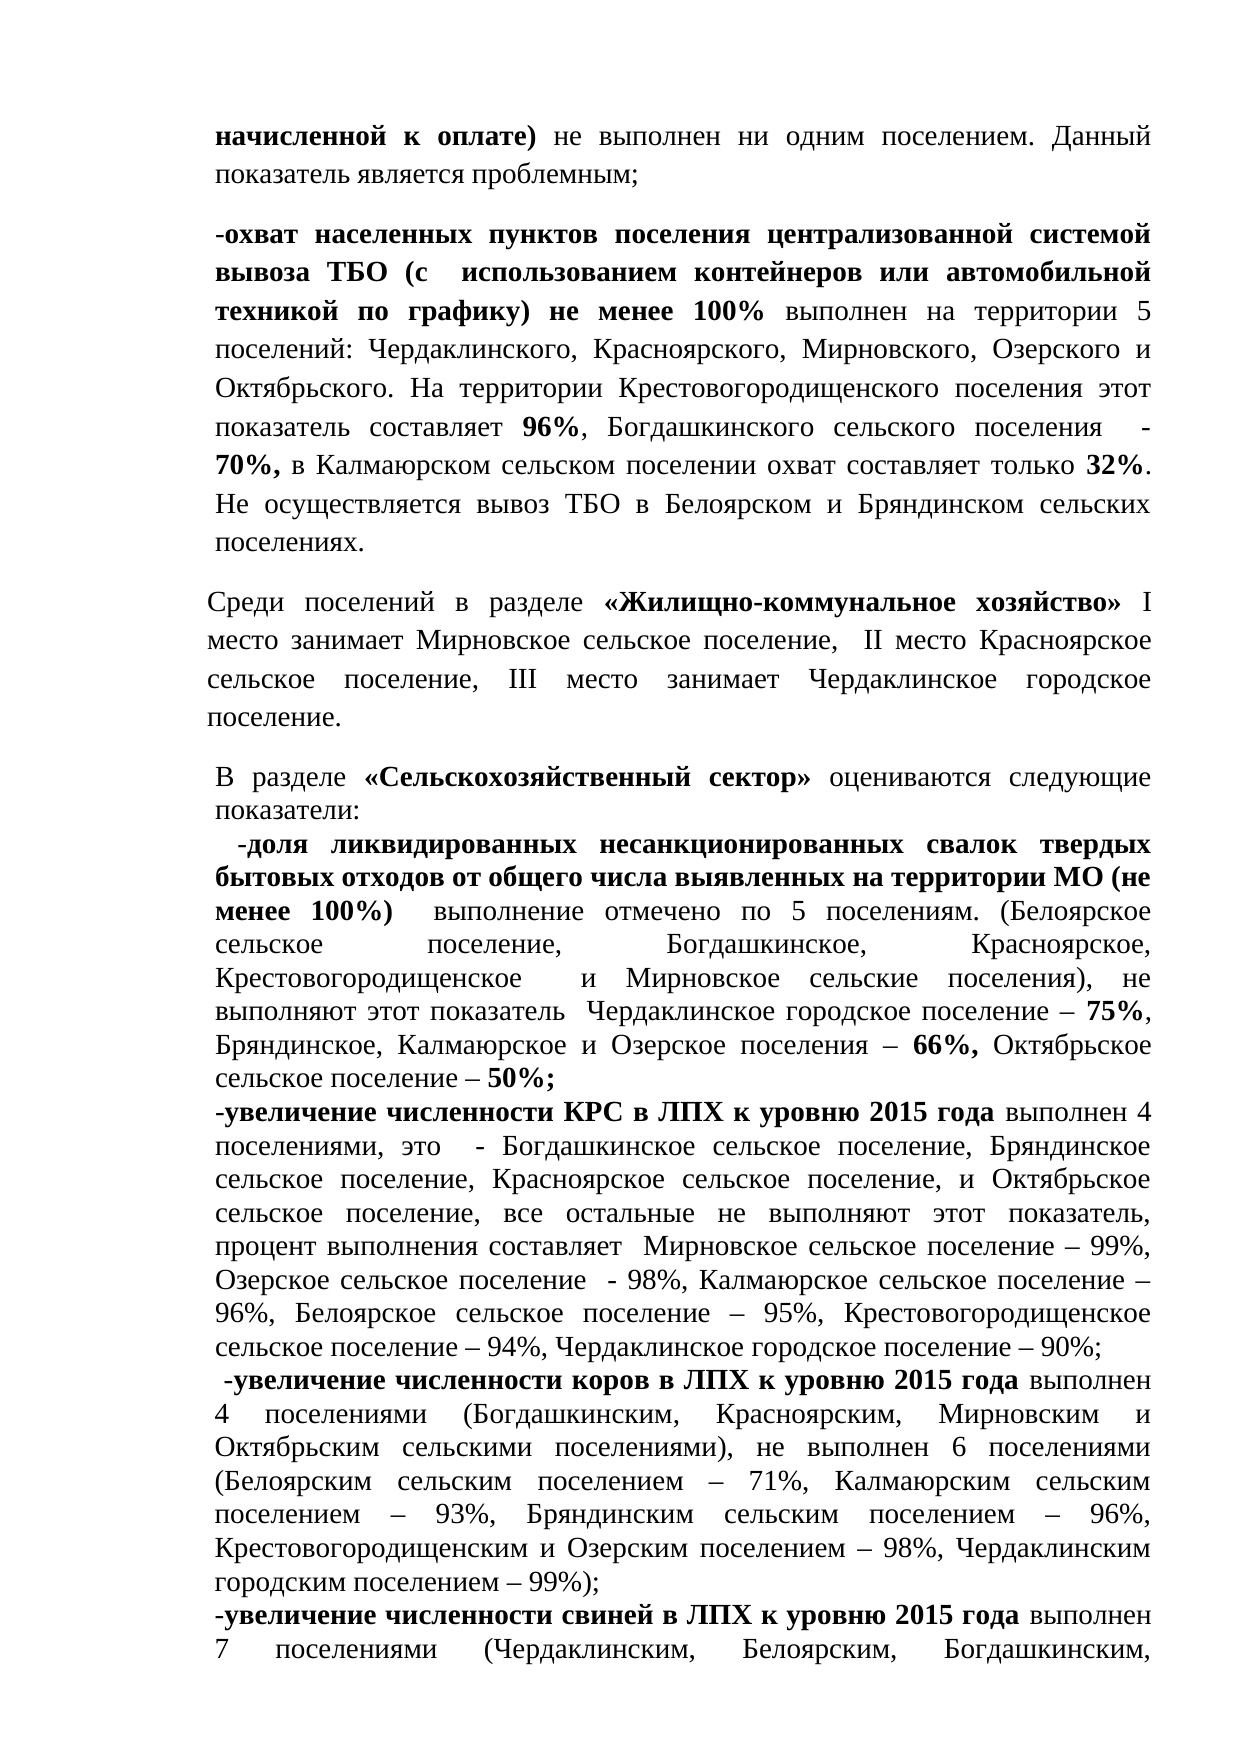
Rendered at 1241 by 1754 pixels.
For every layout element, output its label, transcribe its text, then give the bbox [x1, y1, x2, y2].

text -увеличение численности КРС в ЛПХ к уровню 2015 года выполнен 4 поселениями, это - Богдашкинское сельское поселение, Бряндинское сельское поселение, Красноярское сельское поселение, и Октябрьское сельское поселение, все остальные не выполняют этот показатель, процент выполнения составляет Мирновское сельское поселение – 99%, Озерское сельское поселение - 98%, Калмаюрское сельское поселение – 96%, Белоярское сельское поселение – 95%, Крестовогородищенское сельское поселение – 94%, Чердаклинское городское поселение – 90%; [215, 1094, 1152, 1362]
text -увеличение численности коров в ЛПХ к уровню 2015 года выполнен 4 поселениями (Богдашкинским, Красноярским, Мирновским и Октябрьским сельскими поселениями), не выполнен 6 поселениями (Белоярским сельским поселением – 71%, Калмаюрским сельским поселением – 93%, Бряндинским сельским поселением – 96%, Крестовогородищенским и Озерским поселением – 98%, Чердаклинским городским поселением – 99%); [214, 1362, 1152, 1597]
list Среди поселений в разделе «Жилищно-коммунальное хозяйство» I место занимает Мирновское сельское поселение, II место Красноярское сельское поселение, III место занимает Чердаклинское городское поселение. [207, 584, 1152, 733]
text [215, 118, 1152, 190]
text В разделе «Сельскохозяйственный сектор» оцениваются следующие показатели: [215, 759, 1152, 826]
text -доля ликвидированных несанкционированных свалок твердых бытовых отходов от общего числа выявленных на территории МО (не менее 100%) выполнение отмечено по 5 поселениям. (Белоярское сельское поселение, Богдашкинское, Красноярское, Крестовогородищенское и Мирновское сельские поселения), не выполняют этот показатель Чердаклинское городское поселение – 75%, Бряндинское, Калмаюрское и Озерское поселения – 66%, Октябрьское сельское поселение – 50%; [215, 826, 1152, 1094]
text -охват населенных пунктов поселения централизованной системой вывоза ТБО (с использованием контейнеров или автомобильной техникой по графику) не менее 100% выполнен на территории 5 поселений: Чердаклинского, Красноярского, Мирновского, Озерского и Октябрьского. На территории Крестовогородищенского поселения этот показатель составляет 96%, Богдашкинского сельского поселения - 70%, в Калмаюрском сельском поселении охват составляет только 32%. Не осуществляется вывоз ТБО в Белоярском и Бряндинском сельских поселениях. [215, 216, 1152, 558]
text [214, 1597, 1152, 1664]
